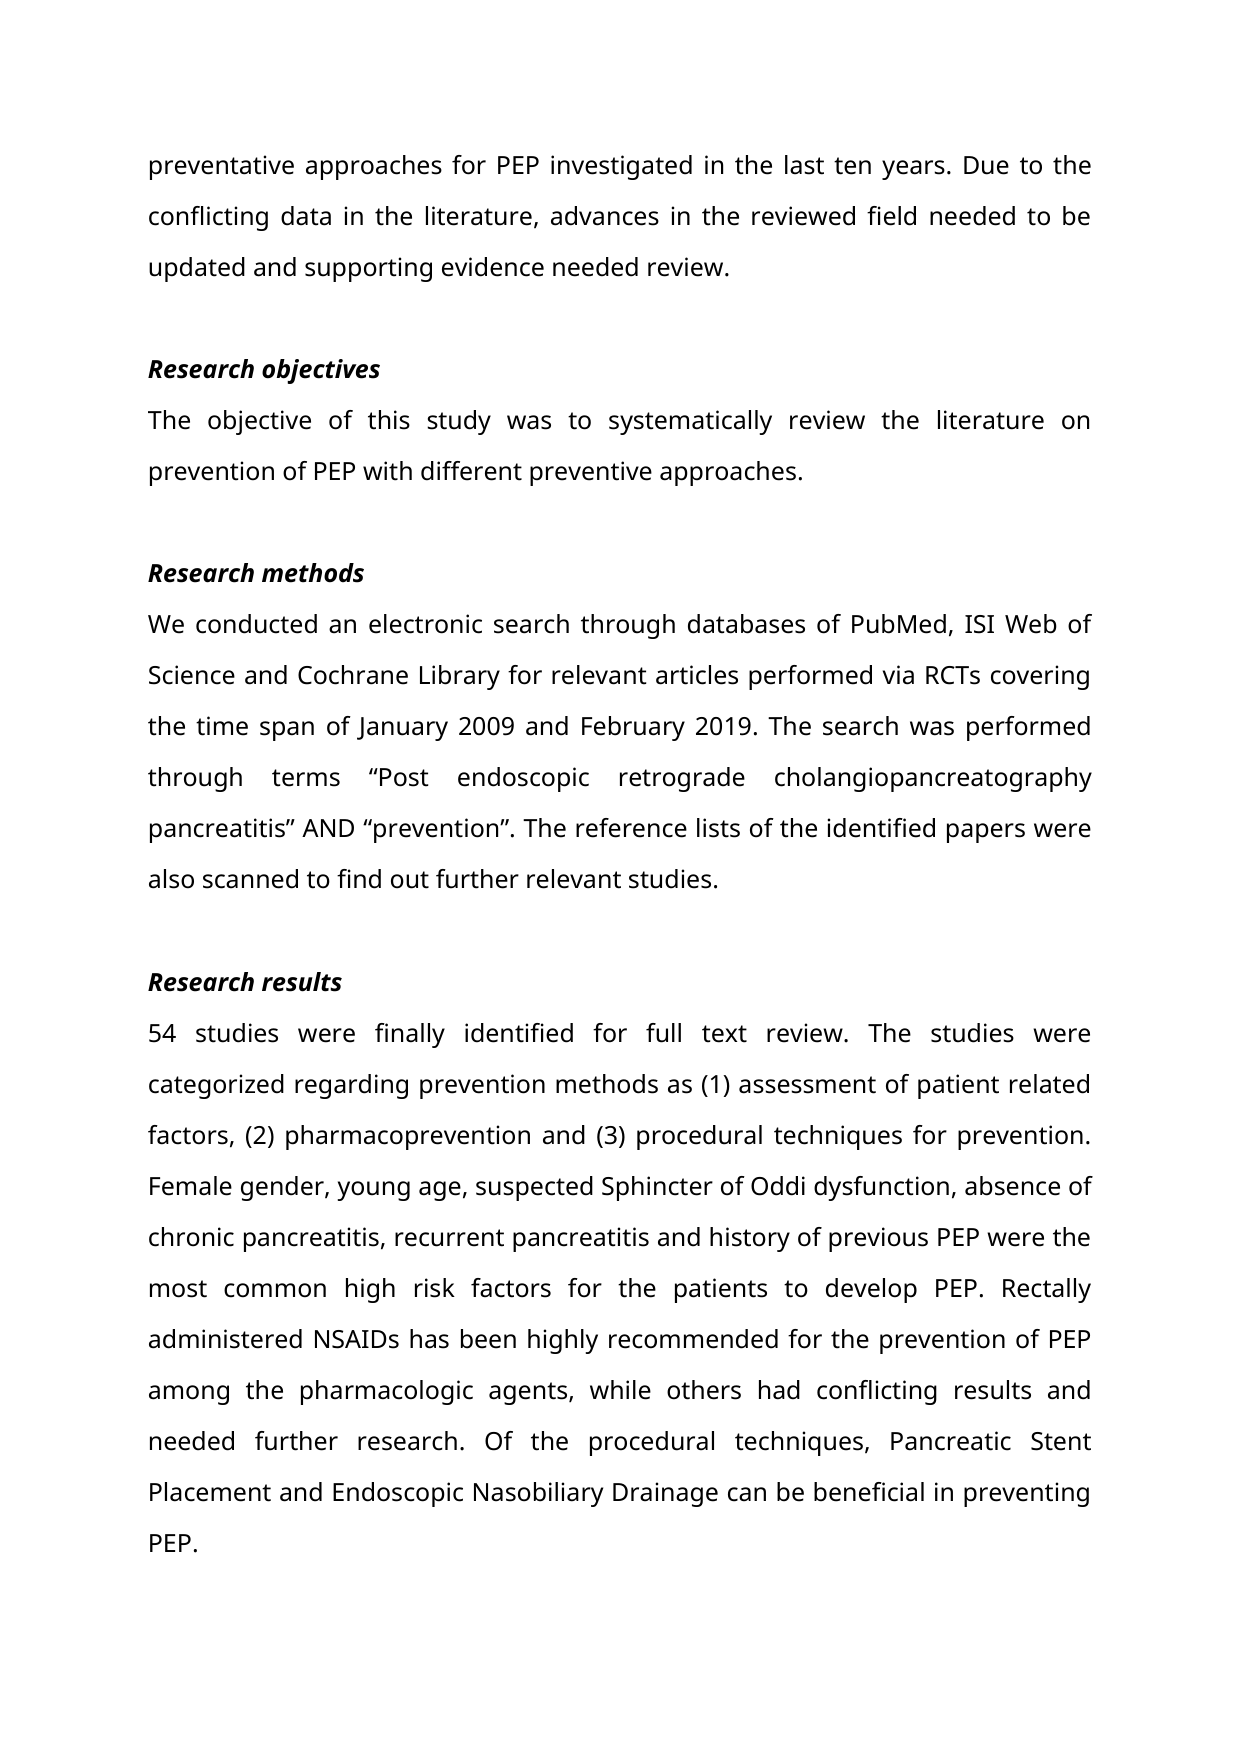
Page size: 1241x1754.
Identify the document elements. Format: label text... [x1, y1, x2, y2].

text 54 studies were finally identified for full text review. The studies were categorized regarding prevention methods as (1) assessment of patient related factors, (2) pharmacoprevention and (3) procedural techniques for prevention. Female gender, young age, suspected Sphincter of Oddi dysfunction, absence of chronic pancreatitis, recurrent pancreatitis and history of previous PEP were the most common high risk factors for the patients to develop PEP. Rectally administered NSAIDs has been highly recommended for the prevention of PEP among the pharmacologic agents, while others had conflicting results and needed further research. Of the procedural techniques, Pancreatic Stent Placement and Endoscopic Nasobiliary Drainage can be beneficial in preventing PEP. [148, 1015, 1093, 1560]
text Research results [148, 964, 1093, 998]
text Research methods [148, 556, 1093, 590]
text Research objectives [148, 352, 1093, 386]
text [148, 148, 1093, 284]
text The objective of this study was to systematically review the literature on prevention of PEP with different preventive approaches. [148, 403, 1093, 488]
text We conducted an electronic search through databases of PubMed, ISI Web of Science and Cochrane Library for relevant articles performed via RCTs covering the time span of January 2009 and February 2019. The search was performed through terms “Post endoscopic retrograde cholangiopancreatography pancreatitis” AND “prevention”. The reference lists of the identified papers were also scanned to find out further relevant studies. [148, 607, 1093, 896]
